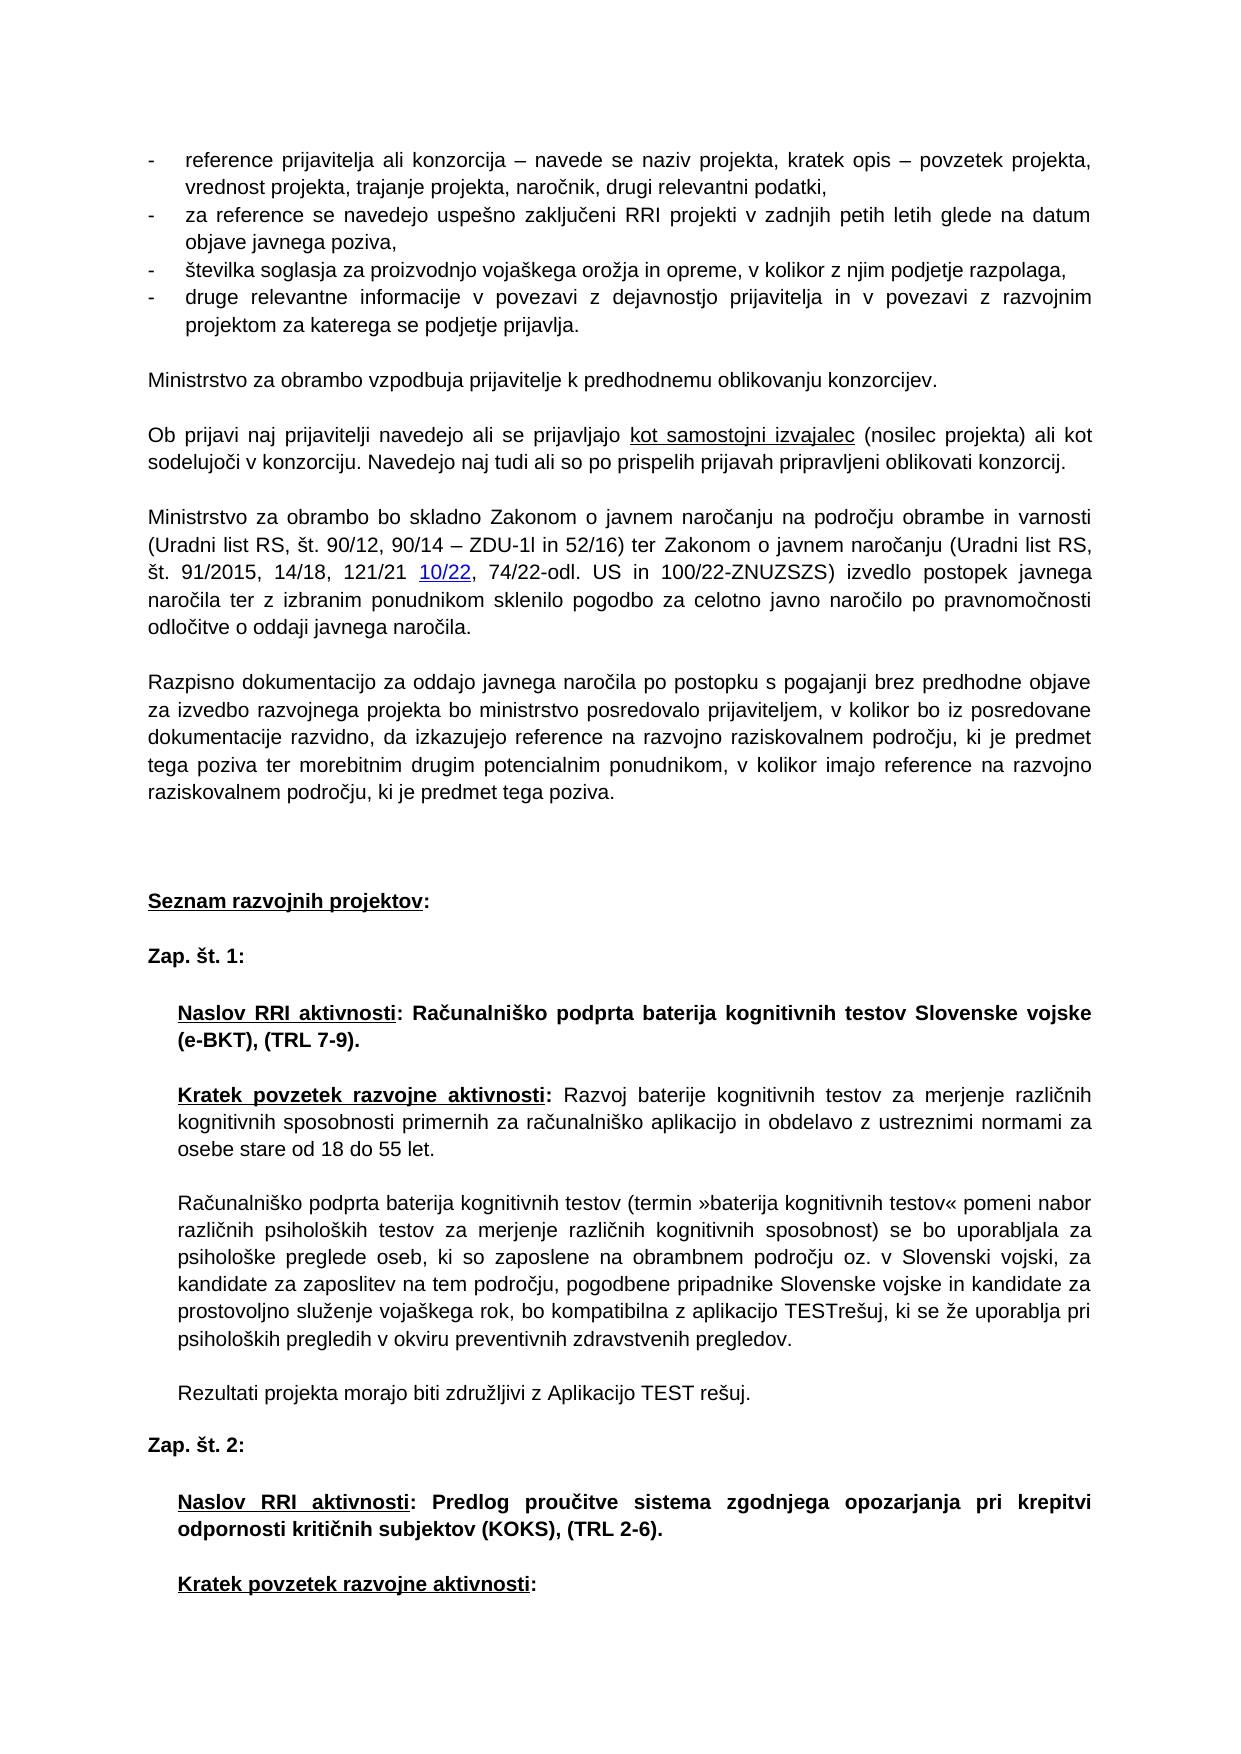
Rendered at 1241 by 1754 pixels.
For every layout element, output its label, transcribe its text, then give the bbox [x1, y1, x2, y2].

text Naslov RRI aktivnosti: Predlog proučitve sistema zgodnjega opozarjanja pri krepitvi odpornosti kritičnih subjektov (KOKS), (TRL 2-6). [177, 1488, 1093, 1542]
text Razpisno dokumentacijo za oddajo javnega naročila po postopku s pogajanji brez predhodne objave za izvedbo razvojnega projekta bo ministrstvo posredovalo prijaviteljem, v kolikor bo iz posredovane dokumentacije razvidno, da izkazujejo reference na razvojno raziskovalnem področju, ki je predmet tega poziva ter morebitnim drugim potencialnim ponudnikom, v kolikor imajo reference na razvojno raziskovalnem področju, ki je predmet tega poziva. [148, 670, 1093, 804]
list druge relevantne informacije v povezavi z dejavnostjo prijavitelja in v povezavi z razvojnim projektom za katerega se podjetje prijavlja. [148, 285, 1093, 337]
list reference prijavitelja ali konzorcija – navede se naziv projekta, kratek opis – povzetek projekta, vrednost projekta, trajanje projekta, naročnik, drugi relevantni podatki, [148, 148, 1093, 199]
text Seznam razvojnih projektov: [148, 889, 1093, 913]
list za reference se navedejo uspešno zaključeni RRI projekti v zadnjih petih letih glede na datum objave javnega poziva, [148, 203, 1093, 254]
text Rezultati projekta morajo biti združljivi z Aplikacijo TEST rešuj. [177, 1378, 1093, 1406]
text Ministrstvo za obrambo bo skladno Zakonom o javnem naročanju na področju obrambe in varnosti (Uradni list RS, št. 90/12, 90/14 – ZDU-1l in 52/16) ter Zakonom o javnem naročanju (Uradni list RS, št. 91/2015, 14/18, 121/21 10/22, 74/22-odl. US in 100/22-ZNUZSZS) izvedlo postopek javnega naročila ter z izbranim ponudnikom sklenilo pogodbo za celotno javno naročilo po pravnomočnosti odločitve o oddaji javnega naročila. [148, 505, 1093, 639]
text Naslov RRI aktivnosti: Računalniško podprta baterija kognitivnih testov Slovenske vojske (e-BKT), (TRL 7-9). [177, 999, 1093, 1053]
text Ministrstvo za obrambo vzpodbuja prijavitelje k predhodnemu oblikovanju konzorcijev. [148, 368, 1093, 392]
text Zap. št. 1: [148, 944, 1093, 968]
text Računalniško podprta baterija kognitivnih testov (termin »baterija kognitivnih testov« pomeni nabor različnih psiholoških testov za merjenje različnih kognitivnih sposobnost) se bo uporabljala za psihološke preglede oseb, ki so zaposlene na obrambnem področju oz. v Slovenski vojski, za kandidate za zaposlitev na tem področju, pogodbene pripadnike Slovenske vojske in kandidate za prostovoljno služenje vojaškega rok, bo kompatibilna z aplikacijo TESTrešuj, ki se že uporablja pri psiholoških pregledih v okviru preventivnih zdravstvenih pregledov. [177, 1189, 1093, 1351]
text Ob prijavi naj prijavitelji navedejo ali se prijavljajo kot samostojni izvajalec (nosilec projekta) ali kot sodelujoči v konzorciju. Navedejo naj tudi ali so po prispelih prijavah pripravljeni oblikovati konzorcij. [148, 423, 1093, 474]
text Kratek povzetek razvojne aktivnosti: [177, 1569, 1093, 1596]
text Kratek povzetek razvojne aktivnosti: Razvoj baterije kognitivnih testov za merjenje različnih kognitivnih sposobnosti primernih za računalniško aplikacijo in obdelavo z ustreznimi normami za osebe stare od 18 do 55 let. [177, 1081, 1093, 1162]
list številka soglasja za proizvodnjo vojaškega orožja in opreme, v kolikor z njim podjetje razpolaga, [148, 258, 1093, 282]
text Zap. št. 2: [148, 1433, 1093, 1457]
